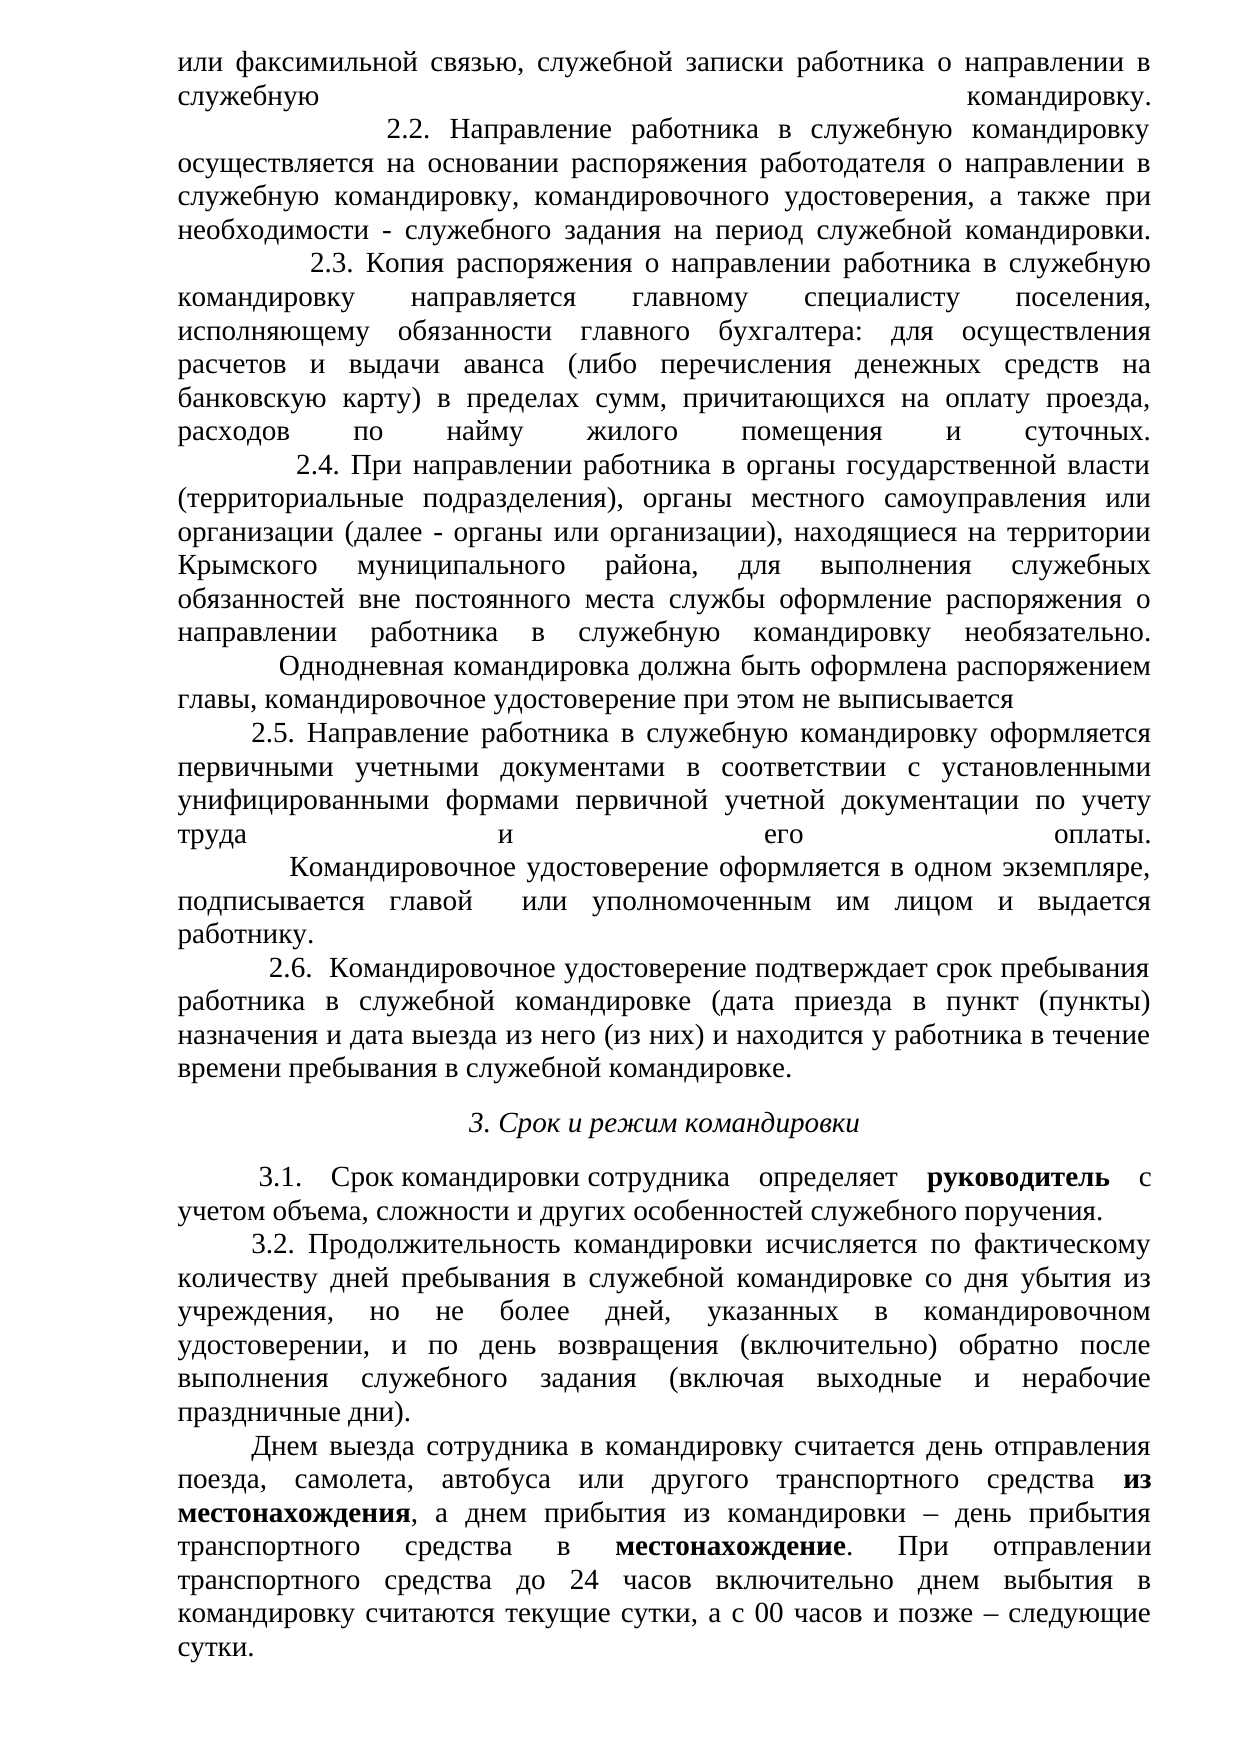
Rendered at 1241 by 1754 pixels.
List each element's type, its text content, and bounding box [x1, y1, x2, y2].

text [177, 44, 1152, 715]
text Днем выезда сотрудника в командировку считается день отправления поезда, самолета, автобуса или другого транспортного средства из местонахождения, а днем прибытия из командировки – день прибытия транспортного средства в местонахождение. При отправлении транспортного средства до 24 часов включительно днем выбытия в командировку считаются текущие сутки, а с 00 часов и позже – следующие сутки. [177, 1428, 1152, 1662]
text 3.2. Продолжительность командировки исчисляется по фактическому количеству дней пребывания в служебной командировке со дня убытия из учреждения, но не более дней, указанных в командировочном удостоверении, и по день возвращения (включительно) обратно после выполнения служебного задания (включая выходные и нерабочие праздничные дни). [177, 1226, 1152, 1428]
text 3.1. Срок командировки сотрудника определяет руководитель с учетом объема, сложности и других особенностей служебного поручения. [177, 1159, 1152, 1226]
text 3. Срок и режим командировки [177, 1105, 1152, 1138]
text 2.5. Направление работника в служебную командировку оформляется первичными учетными документами в соответствии с установленными унифицированными формами первичной учетной документации по учету труда и его оплаты. Командировочное удостоверение оформляется в одном экземпляре, подписывается главой или уполномоченным им лицом и выдается работнику. 2.6. Командировочное удостоверение подтверждает срок пребывания работника в служебной командировке (дата приезда в пункт (пункты) назначения и дата выезда из него (из них) и находится у работника в течение времени пребывания в служебной командировке. [177, 715, 1152, 1084]
